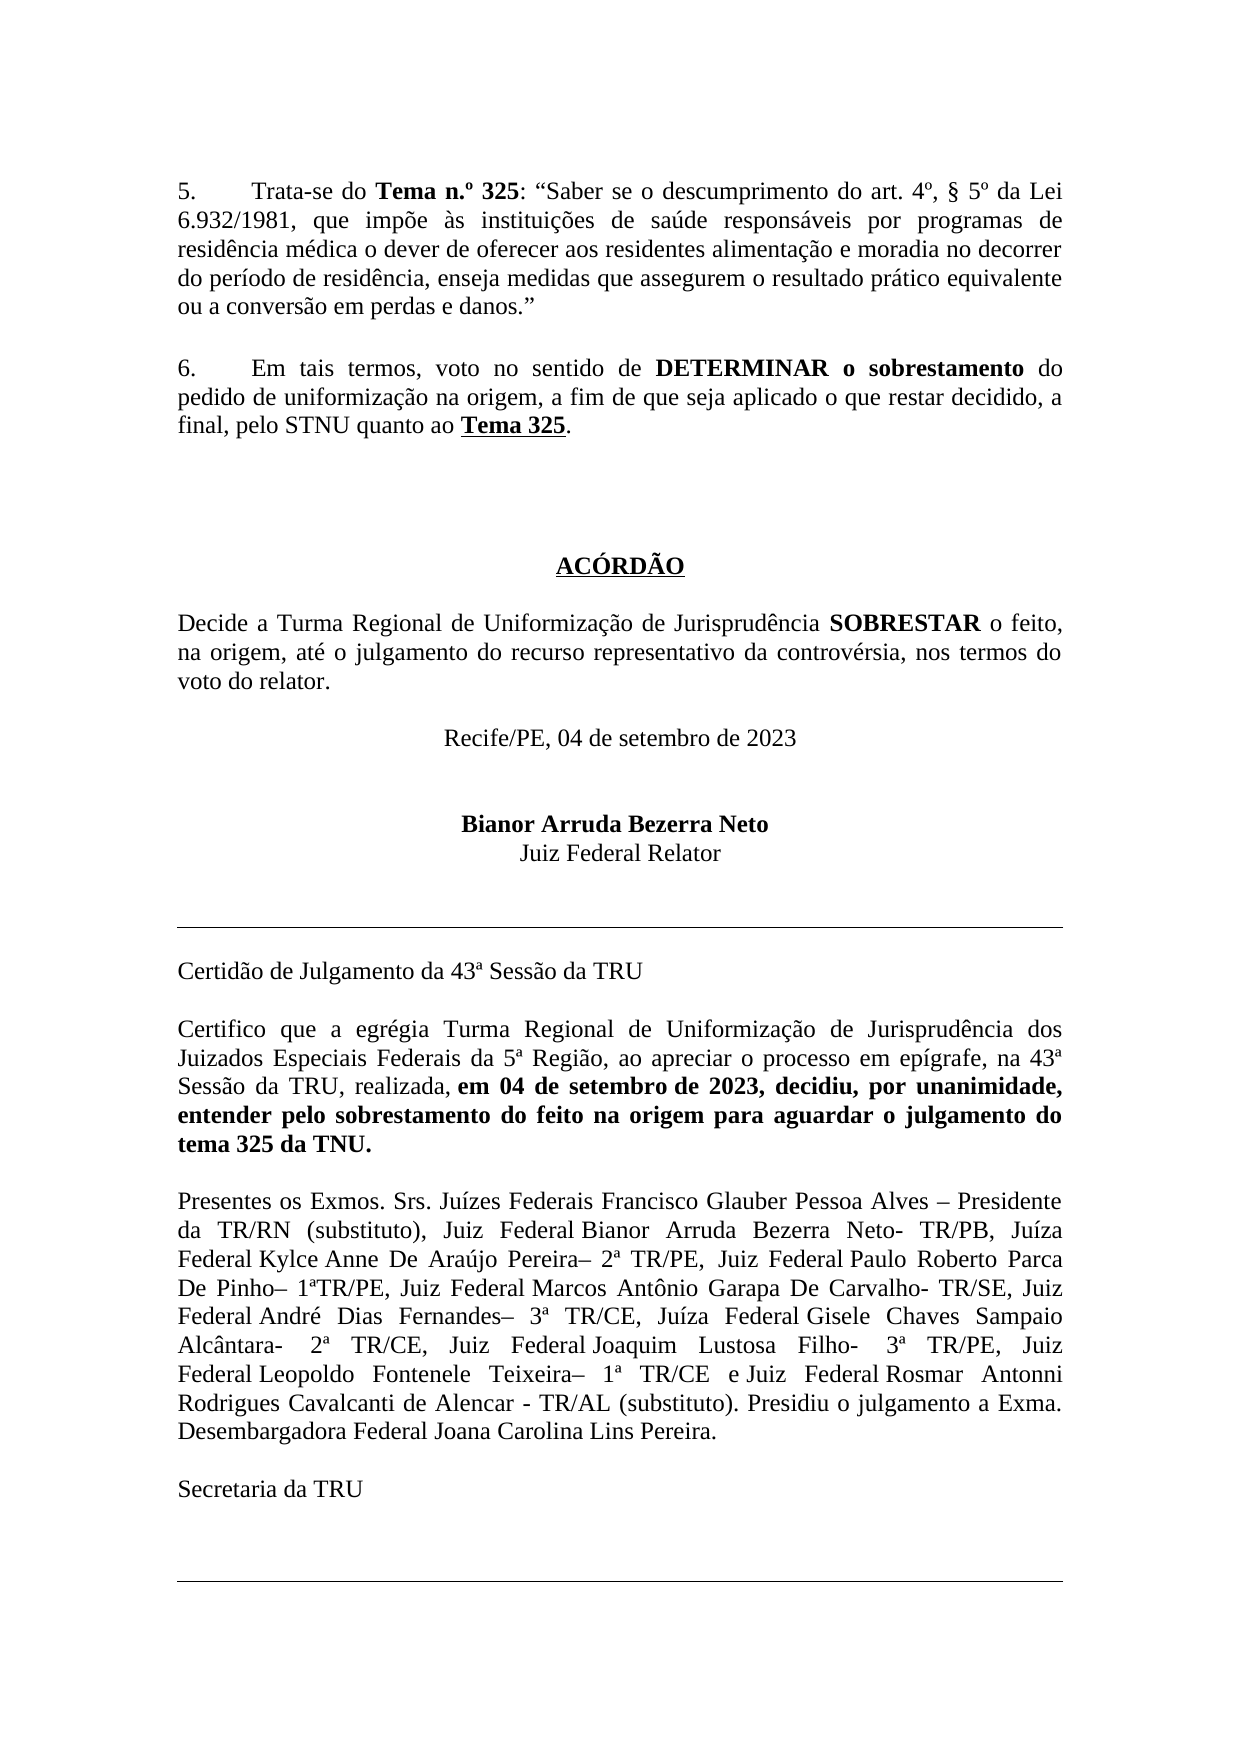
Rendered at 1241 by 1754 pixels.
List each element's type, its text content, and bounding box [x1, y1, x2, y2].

text Certifico que a egrégia Turma Regional de Uniformização de Jurisprudência dos Juizados Especiais Federais da 5ª Região, ao apreciar o processo em epígrafe, na 43ª Sessão da TRU, realizada, em 04 de setembro de 2023, decidiu, por unanimidade, entender pelo sobrestamento do feito na origem para aguardar o julgamento do tema 325 da TNU. [177, 1014, 1063, 1158]
text Decide a Turma Regional de Uniformização de Jurisprudência SOBRESTAR o feito, na origem, até o julgamento do recurso representativo da controvérsia, nos termos do voto do relator. [177, 608, 1063, 694]
list Em tais termos, voto no sentido de DETERMINAR o sobrestamento do pedido de uniformização na origem, a fim de que seja aplicado o que restar decidido, a final, pelo STNU quanto ao Tema 325. [177, 353, 1063, 439]
text ACÓRDÃO [177, 551, 1063, 579]
list Trata-se do Tema n.º 325: “Saber se o descumprimento do art. 4º, § 5º da Lei 6.932/1981, que impõe às instituições de saúde responsáveis por programas de residência médica o dever de oferecer aos residentes alimentação e moradia no decorrer do período de residência, enseja medidas que assegurem o resultado prático equivalente ou a conversão em perdas e danos.” [177, 176, 1063, 320]
text Certidão de Julgamento da 43ª Sessão da TRU [177, 956, 1063, 985]
text Secretaria da TRU [177, 1474, 1063, 1503]
text Recife/PE, 04 de setembro de 2023 [177, 723, 1063, 752]
text Juiz Federal Relator [177, 838, 1063, 867]
text Bianor Arruda Bezerra Neto [177, 809, 1053, 838]
text Presentes os Exmos. Srs. Juízes Federais Francisco Glauber Pessoa Alves – Presidente da TR/RN (substituto), Juiz Federal Bianor Arruda Bezerra Neto- TR/PB, Juíza Federal Kylce Anne De Araújo Pereira– 2ª TR/PE, Juiz Federal Paulo Roberto Parca De Pinho– 1ªTR/PE, Juiz Federal Marcos Antônio Garapa De Carvalho- TR/SE, Juiz Federal André Dias Fernandes– 3ª TR/CE, Juíza Federal Gisele Chaves Sampaio Alcântara- 2ª TR/CE, Juiz Federal Joaquim Lustosa Filho- 3ª TR/PE, Juiz Federal Leopoldo Fontenele Teixeira– 1ª TR/CE e Juiz Federal Rosmar Antonni Rodrigues Cavalcanti de Alencar - TR/AL (substituto). Presidiu o julgamento a Exma. Desembargadora Federal Joana Carolina Lins Pereira. [177, 1186, 1063, 1445]
